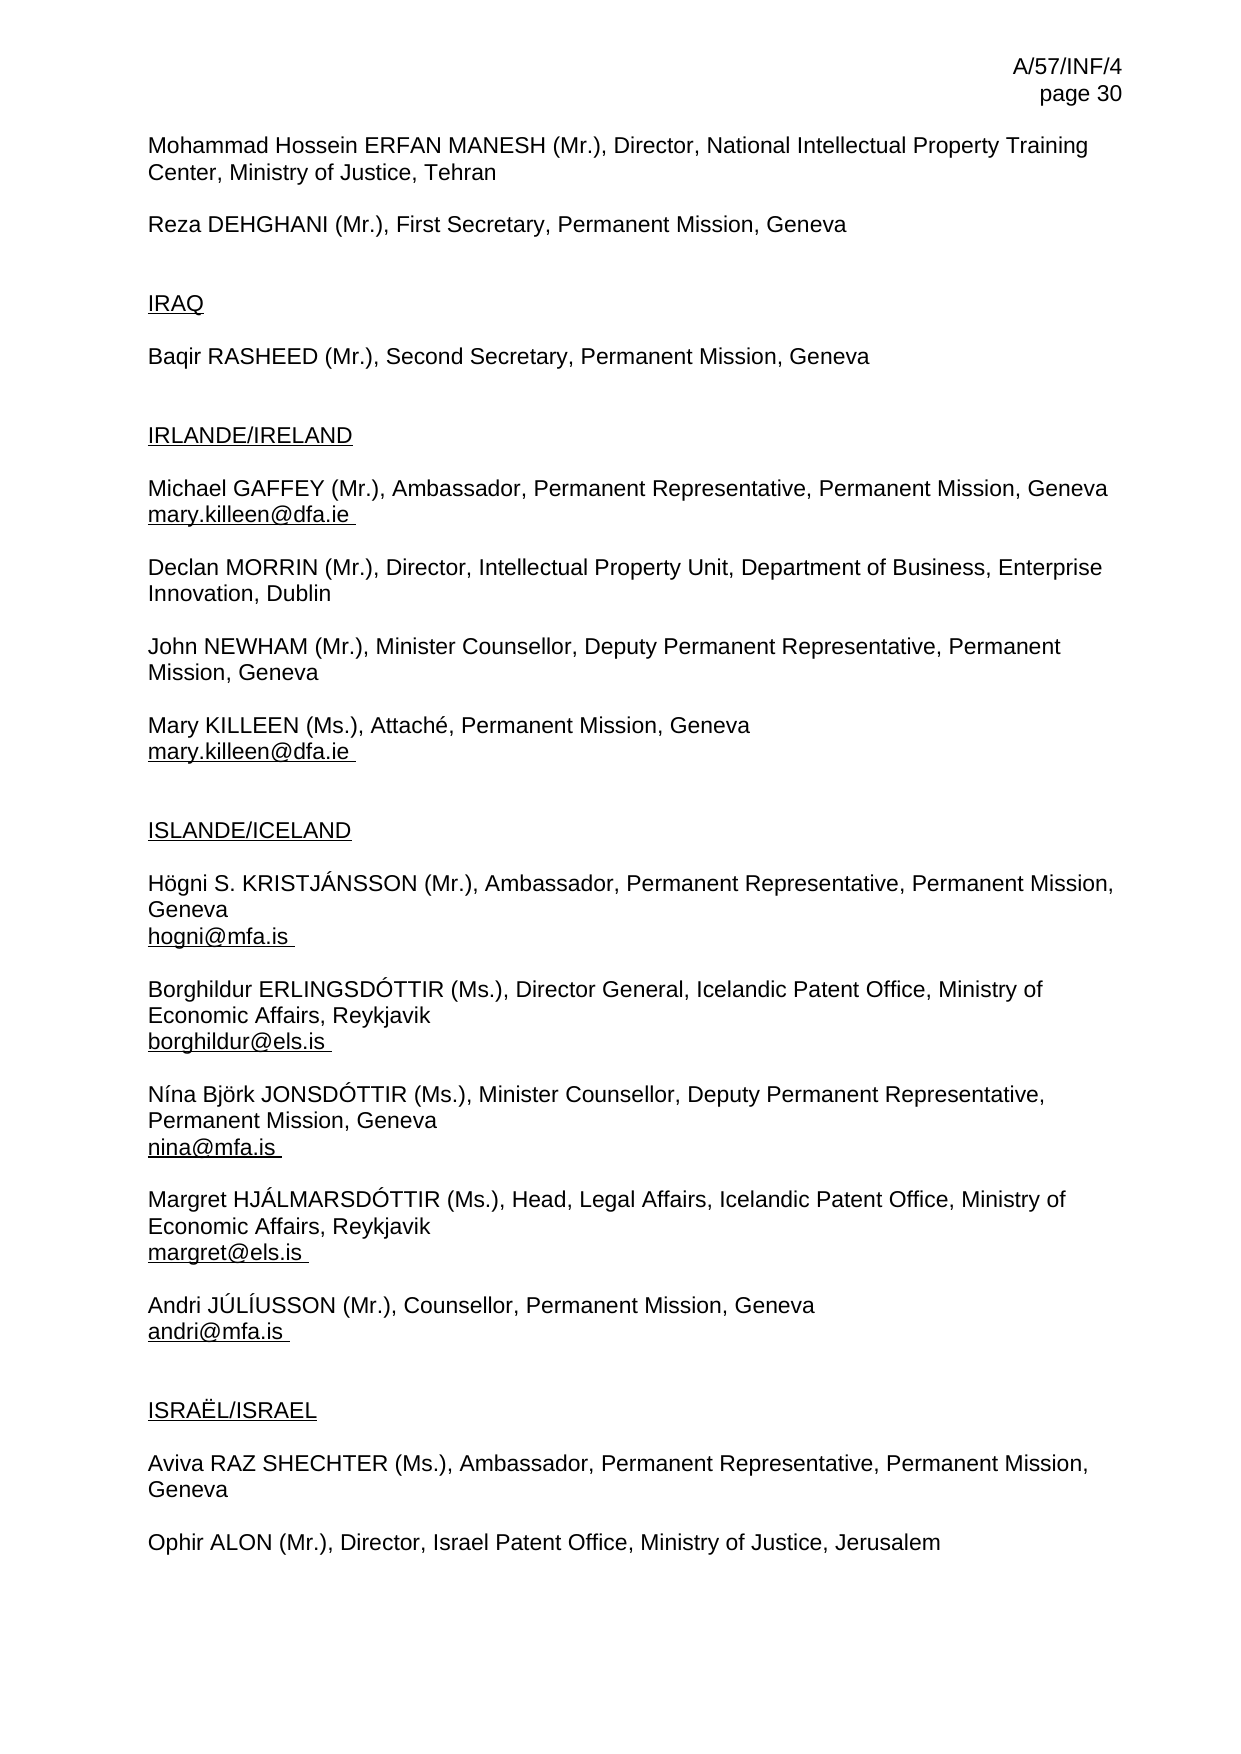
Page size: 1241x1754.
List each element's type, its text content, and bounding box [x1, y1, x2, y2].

text Reza DEHGHANI (Mr.), First Secretary, Permanent Mission, Geneva [148, 211, 1122, 238]
text ISLANDE/ICELAND [148, 817, 1122, 844]
text Nína Björk JONSDÓTTIR (Ms.), Minister Counsellor, Deputy Permanent Representative, Permanent Mission, Geneva [148, 1081, 1122, 1134]
text Baqir RASHEED (Mr.), Second Secretary, Permanent Mission, Geneva [148, 343, 1122, 369]
text mary.killeen@dfa.ie [148, 738, 1122, 765]
text ISRAËL/ISRAEL [148, 1397, 1122, 1423]
text Andri JÚLÍUSSON (Mr.), Counsellor, Permanent Mission, Geneva [148, 1292, 1122, 1318]
text nina@mfa.is [148, 1134, 1122, 1160]
text Mary KILLEEN (Ms.), Attaché, Permanent Mission, Geneva [148, 712, 1122, 738]
text Ophir ALON (Mr.), Director, Israel Patent Office, Ministry of Justice, Jerusalem [148, 1529, 1122, 1555]
text IRAQ [148, 290, 1122, 317]
text John NEWHAM (Mr.), Minister Counsellor, Deputy Permanent Representative, Permanent Mission, Geneva [148, 633, 1122, 686]
text IRLANDE/IRELAND [148, 422, 1122, 448]
text Mohammad Hossein ERFAN MANESH (Mr.), Director, National Intellectual Property Training Center, Ministry of Justice, Tehran [148, 132, 1122, 185]
text mary.killeen@dfa.ie [148, 501, 1122, 527]
text margret@els.is [148, 1239, 1122, 1265]
text borghildur@els.is [148, 1028, 1122, 1054]
text Borghildur ERLINGSDÓTTIR (Ms.), Director General, Icelandic Patent Office, Ministry of Economic Affairs, Reykjavik [148, 976, 1122, 1028]
text Aviva RAZ SHECHTER (Ms.), Ambassador, Permanent Representative, Permanent Mission, Geneva [148, 1450, 1122, 1503]
text Michael GAFFEY (Mr.), Ambassador, Permanent Representative, Permanent Mission, Geneva [148, 475, 1122, 501]
text Declan MORRIN (Mr.), Director, Intellectual Property Unit, Department of Business, Enterprise Innovation, Dublin [148, 554, 1122, 607]
text hogni@mfa.is [148, 923, 1122, 949]
text andri@mfa.is [148, 1318, 1122, 1344]
text Margret HJÁLMARSDÓTTIR (Ms.), Head, Legal Affairs, Icelandic Patent Office, Ministry of Economic Affairs, Reykjavik [148, 1186, 1122, 1239]
text Högni S. KRISTJÁNSSON (Mr.), Ambassador, Permanent Representative, Permanent Mission, Geneva [148, 870, 1122, 923]
